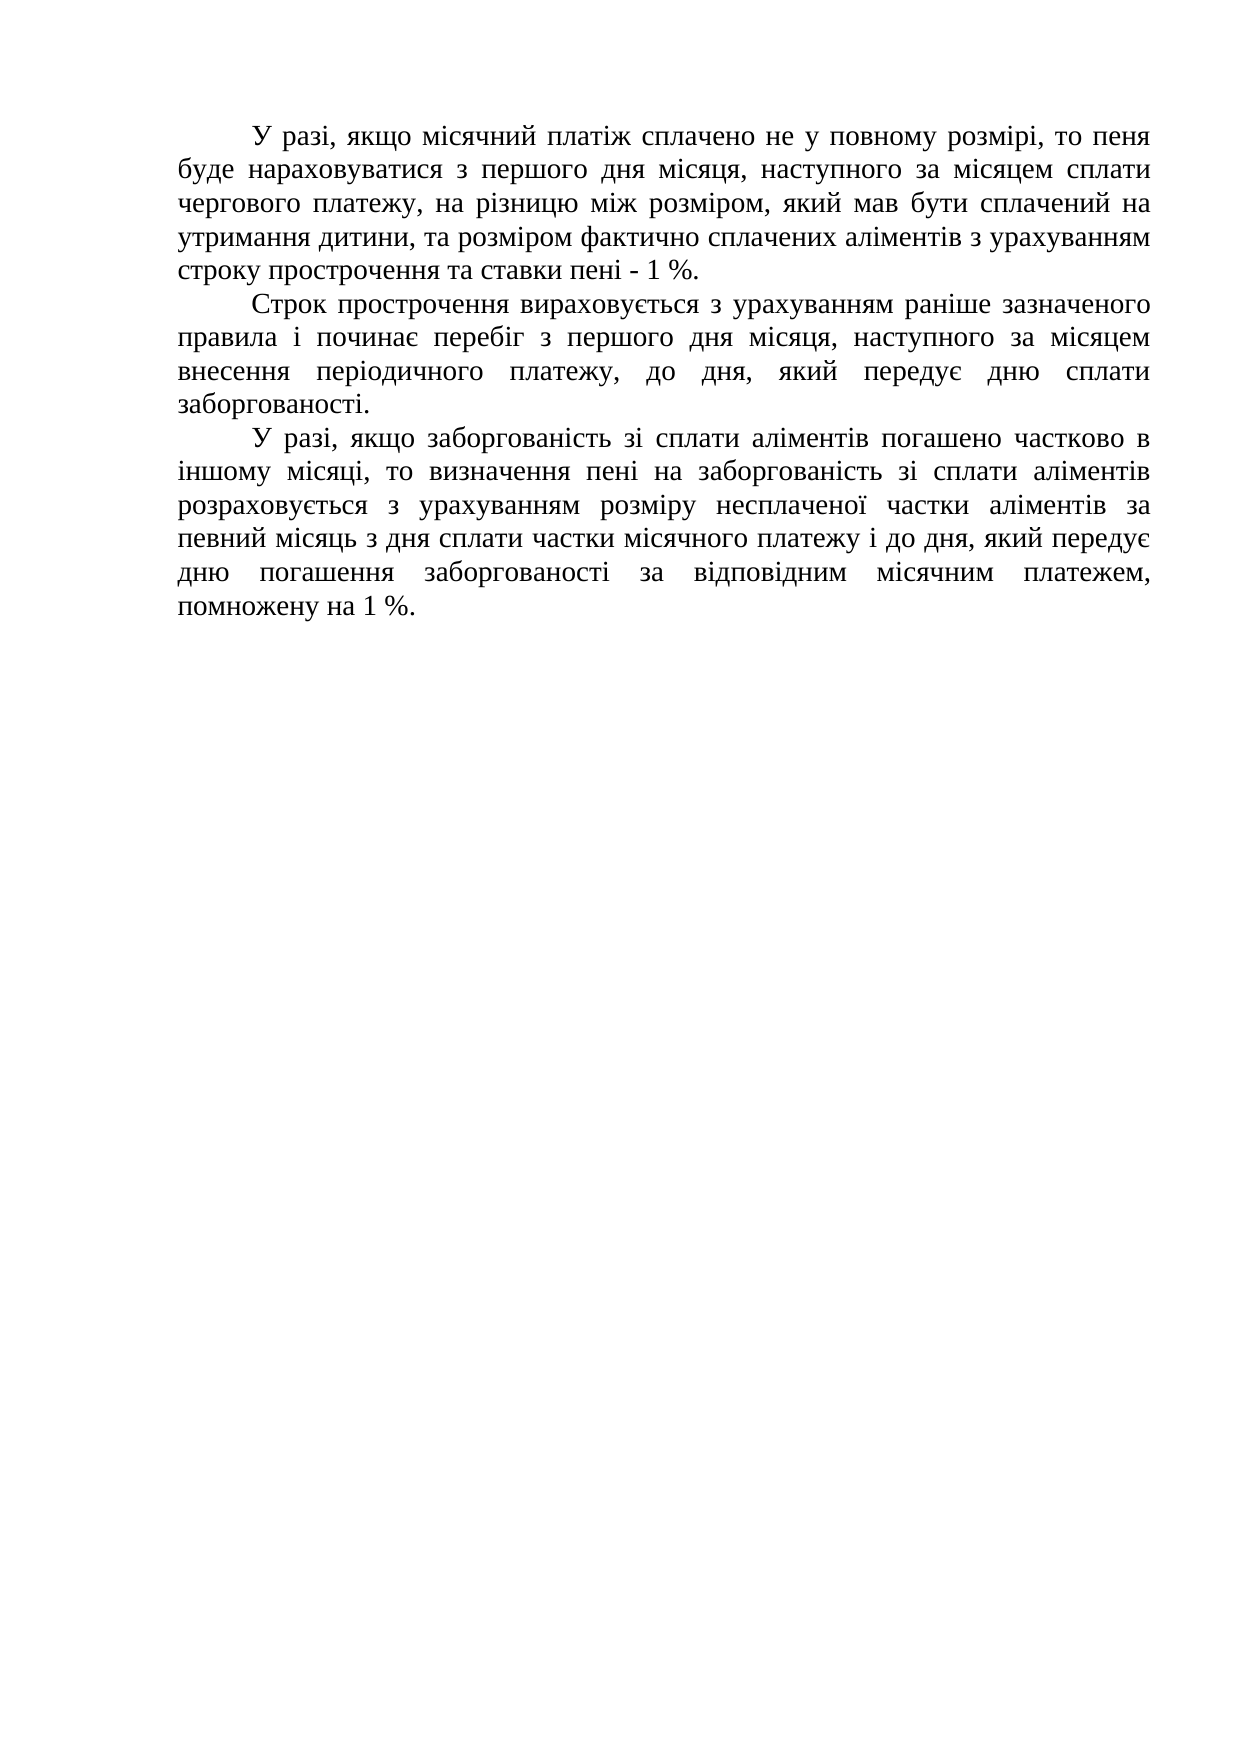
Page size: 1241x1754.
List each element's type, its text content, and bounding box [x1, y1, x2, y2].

text У разі, якщо місячний платіж сплачено не у повному розмірі, то пеня буде нараховуватися з першого дня місяця, наступного за місяцем сплати чергового платежу, на різницю між розміром, який мав бути сплачений на утримання дитини, та розміром фактично сплачених аліментів з урахуванням строку прострочення та ставки пені - 1 %. [177, 118, 1152, 286]
text Строк прострочення вираховується з урахуванням раніше зазначеного правила і починає перебіг з першого дня місяця, наступного за місяцем внесення періодичного платежу, до дня, який передує дню сплати заборгованості. [177, 286, 1152, 420]
text У разі, якщо заборгованість зі сплати аліментів погашено частково в іншому місяці, то визначення пені на заборгованість зі сплати аліментів розраховується з урахуванням розміру несплаченої частки аліментів за певний місяць з дня сплати частки місячного платежу і до дня, який передує дню погашення заборгованості за відповідним місячним платежем, помножену на 1 %. [177, 420, 1152, 621]
